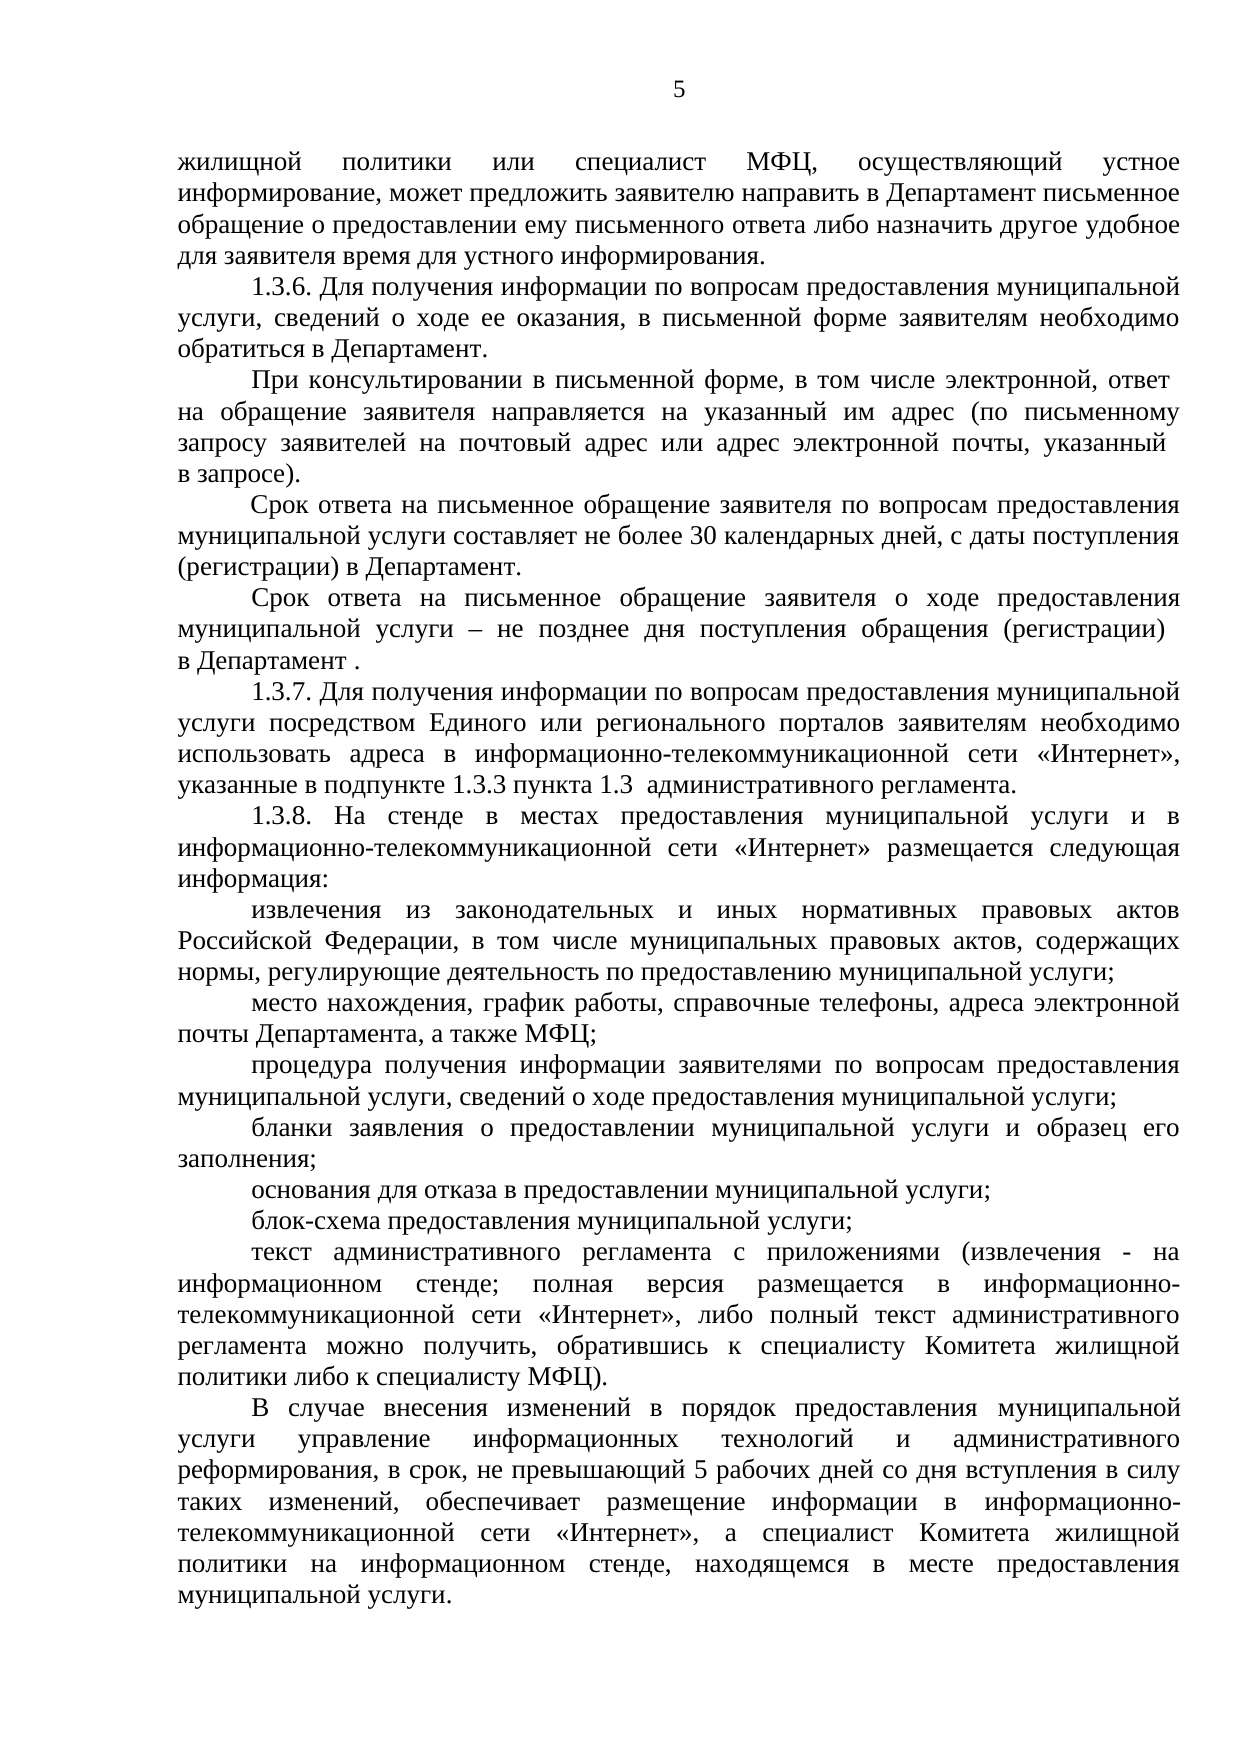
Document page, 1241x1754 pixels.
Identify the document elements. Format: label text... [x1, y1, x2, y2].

text 1.3.6. Для получения информации по вопросам предоставления муниципальной услуги, сведений о ходе ее оказания, в письменной форме заявителям необходимо обратиться в Департамент. [177, 270, 1181, 363]
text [177, 145, 1181, 270]
text основания для отказа в предоставлении муниципальной услуги; [177, 1173, 1181, 1204]
text текст административного регламента с приложениями (извлечения - на информационном стенде; полная версия размещается в информационно-телекоммуникационной сети «Интернет», либо полный текст административного регламента можно получить, обратившись к специалисту Комитета жилищной политики либо к специалисту МФЦ). [177, 1236, 1181, 1391]
text Срок ответа на письменное обращение заявителя о ходе предоставления муниципальной услуги – не позднее дня поступления обращения (регистрации) в Департамент . [177, 581, 1181, 675]
text извлечения из законодательных и иных нормативных правовых актов Российской Федерации, в том числе муниципальных правовых актов, содержащих нормы, регулирующие деятельность по предоставлению муниципальной услуги; [177, 893, 1181, 986]
text Срок ответа на письменное обращение заявителя по вопросам предоставления муниципальной услуги составляет не более 30 календарных дней, с даты поступления (регистрации) в Департамент. [177, 488, 1181, 581]
text 1.3.7. Для получения информации по вопросам предоставления муниципальной услуги посредством Единого или регионального порталов заявителям необходимо использовать адреса в информационно-телекоммуникационной сети «Интернет», указанные в подпункте 1.3.3 пункта 1.3 административного регламента. [177, 675, 1181, 799]
text При консультировании в письменной форме, в том числе электронной, ответ на обращение заявителя направляется на указанный им адрес (по письменному запросу заявителей на почтовый адрес или адрес электронной почты, указанный в запросе). [177, 363, 1181, 488]
text место нахождения, график работы, справочные телефоны, адреса электронной почты Департамента, а также МФЦ; [177, 986, 1181, 1049]
text 1.3.8. На стенде в местах предоставления муниципальной услуги и в информационно-телекоммуникационной сети «Интернет» размещается следующая информация: [177, 799, 1181, 893]
text блок-схема предоставления муниципальной услуги; [177, 1204, 1181, 1236]
text процедура получения информации заявителями по вопросам предоставления муниципальной услуги, сведений о ходе предоставления муниципальной услуги; [177, 1049, 1181, 1111]
text бланки заявления о предоставлении муниципальной услуги и образец его заполнения; [177, 1111, 1181, 1173]
text В случае внесения изменений в порядок предоставления муниципальной услуги управление информационных технологий и административного реформирования, в срок, не превышающий 5 рабочих дней со дня вступления в силу таких изменений, обеспечивает размещение информации в информационно-телекоммуникационной сети «Интернет», а специалист Комитета жилищной политики на информационном стенде, находящемся в месте предоставления муниципальной услуги. [177, 1391, 1181, 1609]
